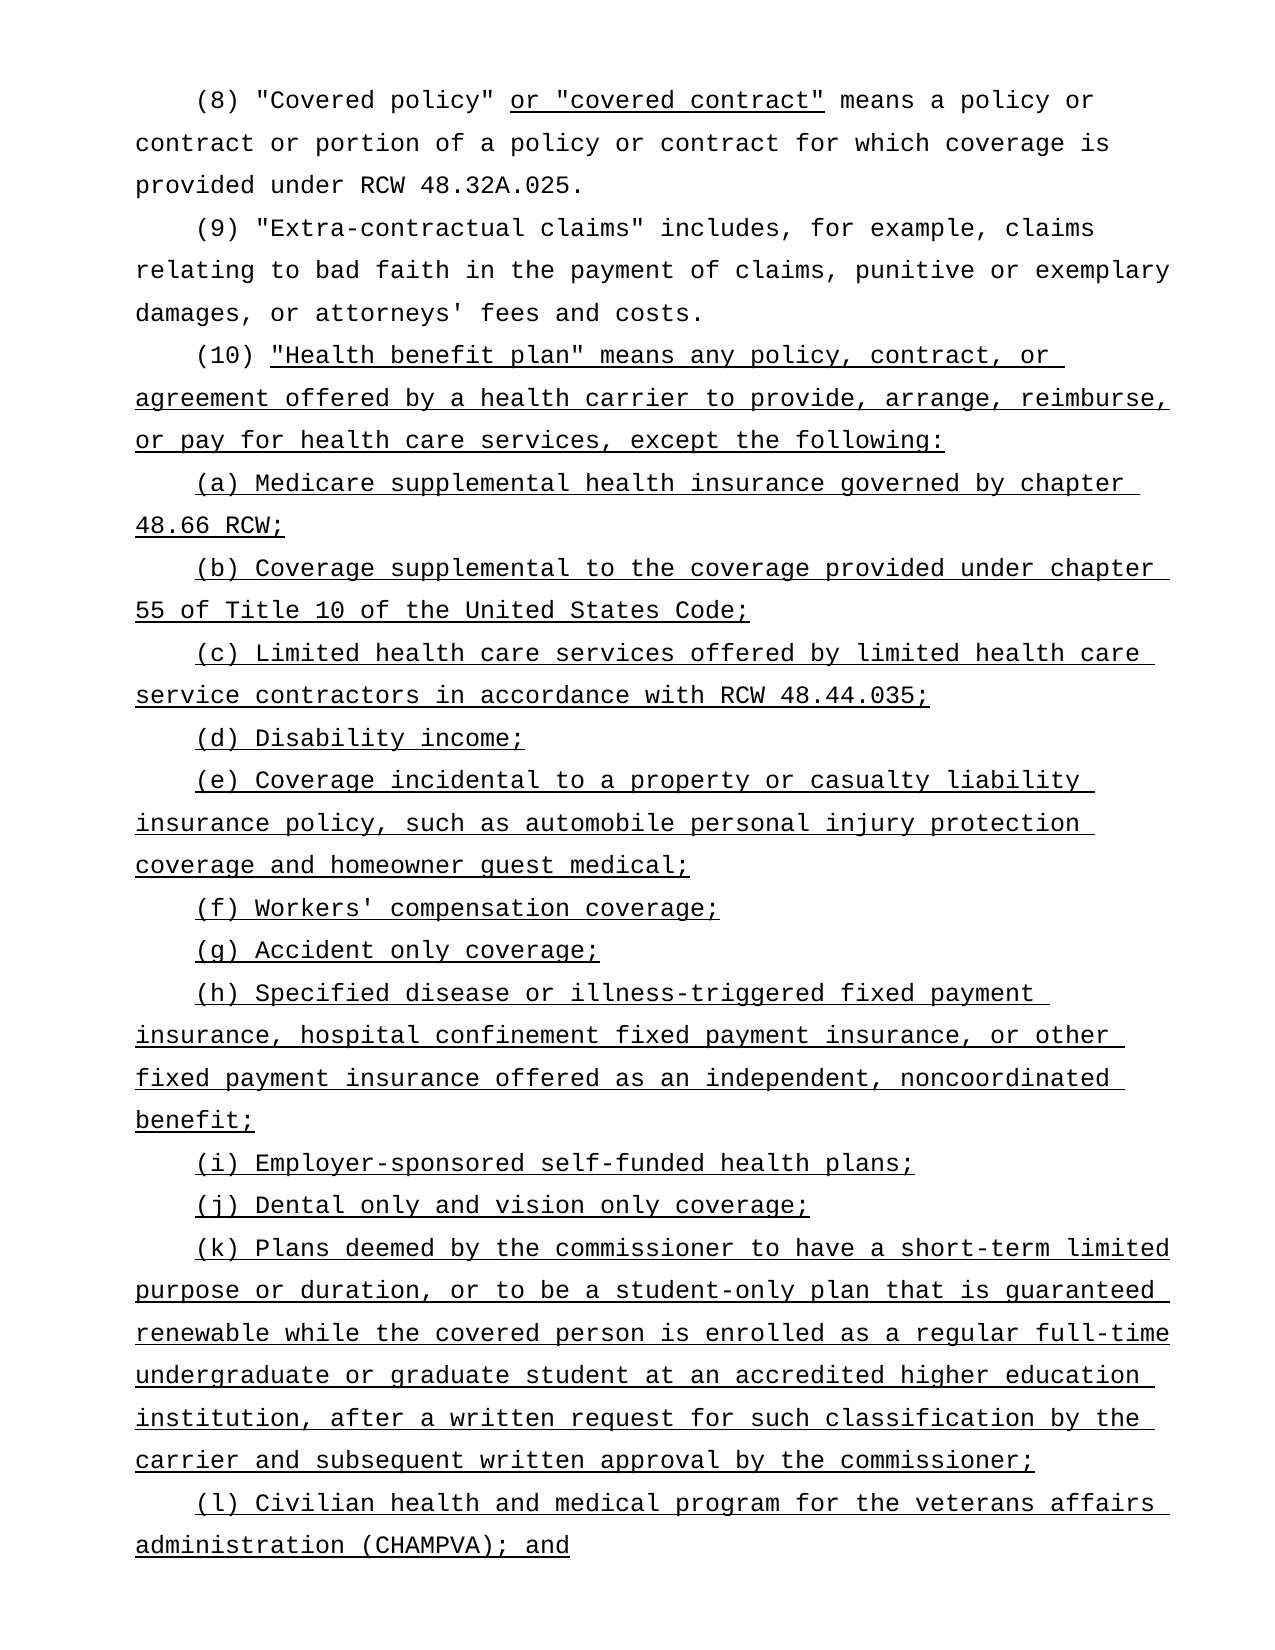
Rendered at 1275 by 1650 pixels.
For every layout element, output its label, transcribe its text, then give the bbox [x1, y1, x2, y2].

text (k) Plans deemed by the commissioner to have a short-term limited purpose or duration, or to be a student-only plan that is guaranteed renewable while the covered person is enrolled as a regular full-time undergraduate or graduate student at an accredited higher education institution, after a written request for such classification by the carrier and subsequent written approval by the commissioner; [135, 1303, 1170, 1344]
text (10) "Health benefit plan" means any policy, contract, or agreement offered by a health carrier to provide, arrange, reimburse, or pay for health care services, except the following: [135, 410, 1170, 457]
text (d) Disability income; [135, 712, 1170, 755]
text (b) Coverage supplemental to the coverage provided under chapter 55 of Title 10 of the United States Code; [135, 542, 1170, 627]
text (i) Employer-sponsored self-funded health plans; [135, 1137, 1170, 1180]
text (9) "Extra-contractual claims" includes, for example, claims relating to bad faith in the payment of claims, punitive or exemplary damages, or attorneys' fees and costs. [135, 202, 1170, 330]
text (k) Plans deemed by the commissioner to have a short-term limited purpose or duration, or to be a student-only plan that is guaranteed renewable while the covered person is enrolled as a regular full-time undergraduate or graduate student at an accredited higher education institution, after a written request for such classification by the carrier and subsequent written approval by the commissioner; [135, 1345, 1170, 1477]
text (k) Plans deemed by the commissioner to have a short-term limited purpose or duration, or to be a student-only plan that is guaranteed renewable while the covered person is enrolled as a regular full-time undergraduate or graduate student at an accredited higher education institution, after a written request for such classification by the carrier and subsequent written approval by the commissioner; [135, 1222, 1170, 1301]
text (10) "Health benefit plan" means any policy, contract, or agreement offered by a health carrier to provide, arrange, reimburse, or pay for health care services, except the following: [135, 330, 1170, 409]
text (a) Medicare supplemental health insurance governed by chapter 48.66 RCW; [135, 457, 1170, 542]
text (8) "Covered policy" or "covered contract" means a policy or contract or portion of a policy or contract for which coverage is provided under RCW 48.32A.025. [135, 75, 1170, 202]
text (g) Accident only coverage; [135, 925, 1170, 967]
text (l) Civilian health and medical program for the veterans affairs administration (CHAMPVA); and [135, 1477, 1170, 1562]
text (j) Dental only and vision only coverage; [135, 1180, 1170, 1222]
text (c) Limited health care services offered by limited health care service contractors in accordance with RCW 48.44.035; [135, 627, 1170, 712]
text (f) Workers' compensation coverage; [135, 882, 1170, 925]
text (h) Specified disease or illness-triggered fixed payment insurance, hospital confinement fixed payment insurance, or other fixed payment insurance offered as an independent, noncoordinated benefit; [135, 967, 1170, 1137]
text (e) Coverage incidental to a property or casualty liability insurance policy, such as automobile personal injury protection coverage and homeowner guest medical; [135, 755, 1170, 882]
